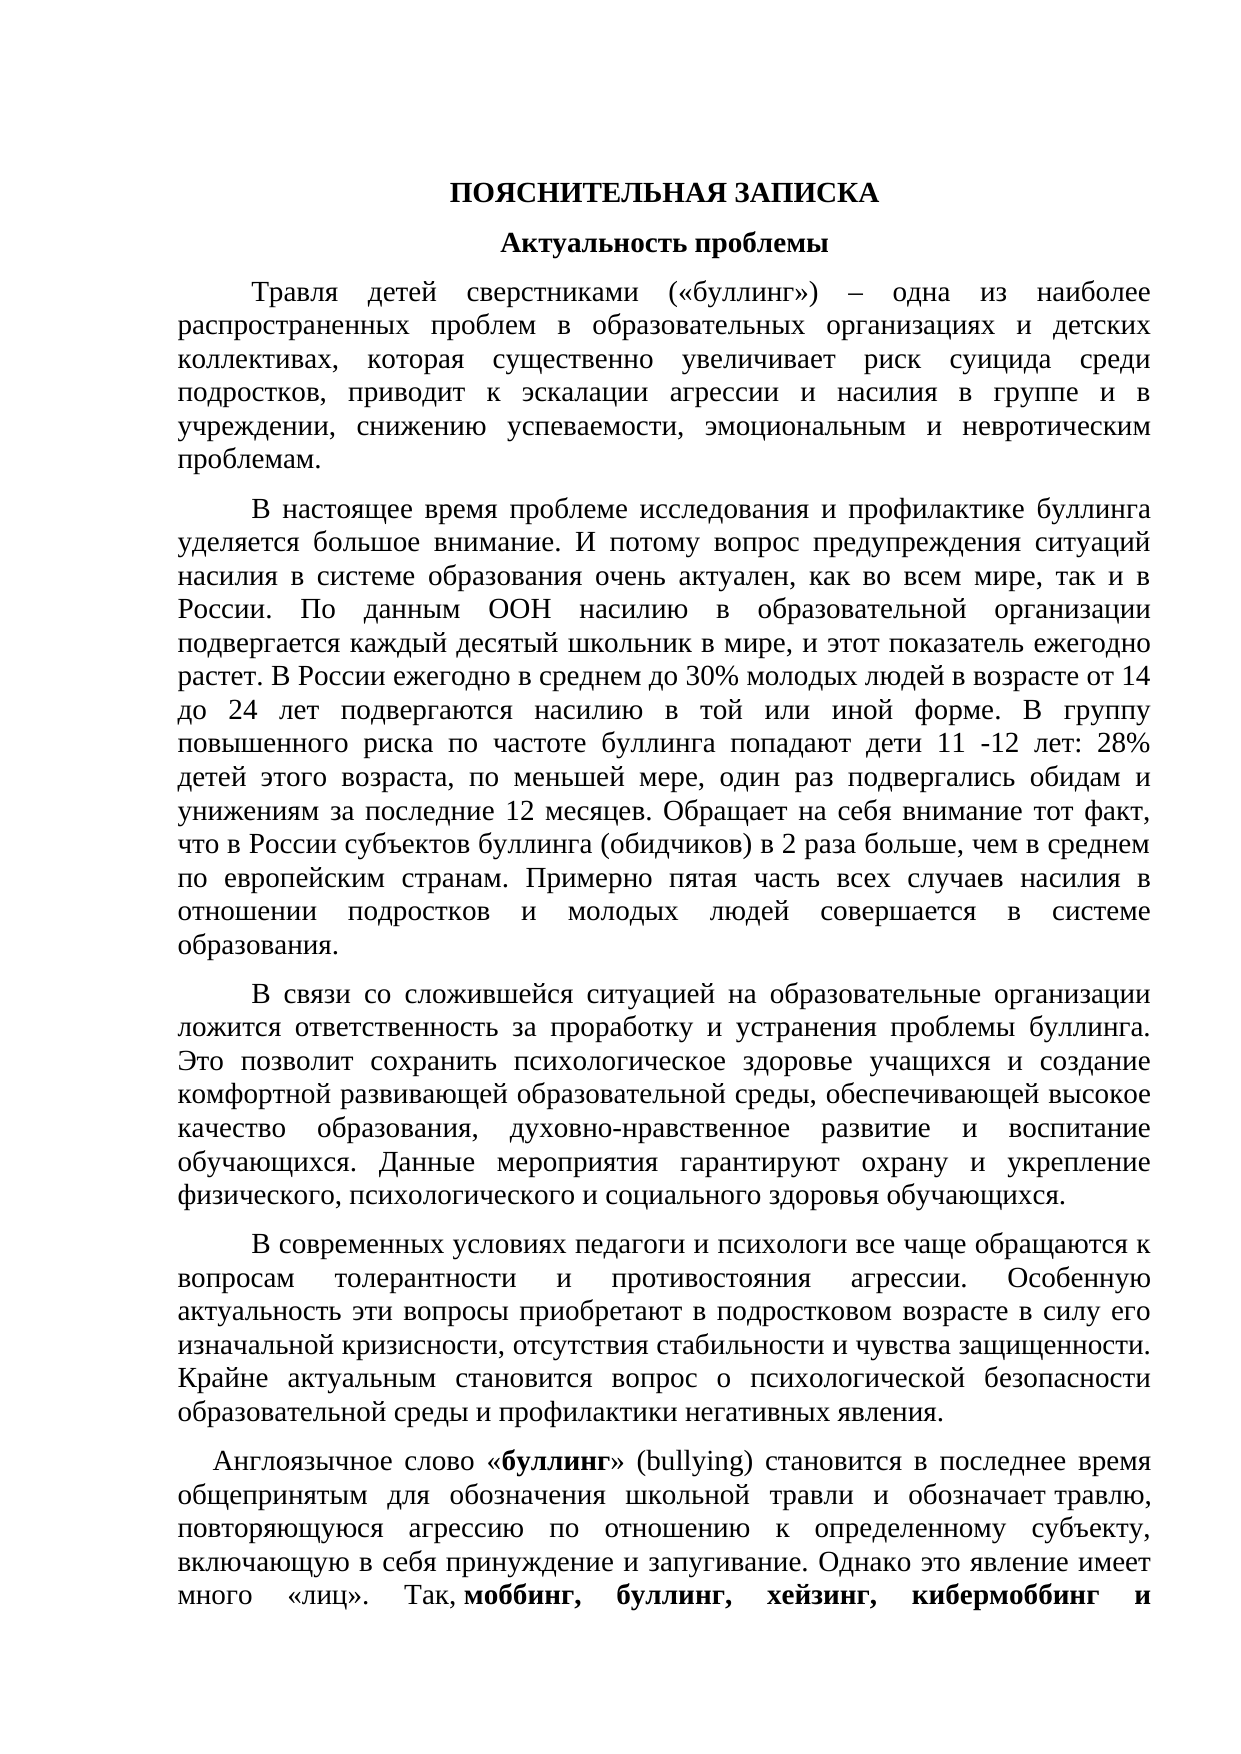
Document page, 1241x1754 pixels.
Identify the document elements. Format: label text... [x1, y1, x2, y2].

text В настоящее время проблеме исследования и профилактике буллинга уделяется большое внимание. И потому вопрос предупреждения ситуаций насилия в системе образования очень актуален, как во всем мире, так и в России. По данным ООН насилию в образовательной организации подвергается каждый десятый школьник в мире, и этот показатель ежегодно растет. В России ежегодно в среднем до 30% молодых людей в возрасте от 14 до 24 лет подвергаются насилию в той или иной форме. В группу повышенного риска по частоте буллинга попадают дети 11 -12 лет: 28% детей этого возраста, по меньшей мере, один раз подвергались обидам и унижениям за последние 12 месяцев. Обращает на себя внимание тот факт, что в России субъектов буллинга (обидчиков) в 2 раза больше, чем в среднем по европейским странам. Примерно пятая часть всех случаев насилия в отношении подростков и молодых людей совершается в системе образования. [177, 491, 1152, 960]
text Актуальность проблемы [177, 225, 1152, 258]
text Травля детей сверстниками («буллинг») – одна из наиболее распространенных проблем в образовательных организациях и детских коллективах, которая существенно увеличивает риск суицида среди подростков, приводит к эскалации агрессии и насилия в группе и в учреждении, снижению успеваемости, эмоциональным и невротическим проблемам. [177, 274, 1152, 475]
text ПОЯСНИТЕЛЬНАЯ ЗАПИСКА [177, 176, 1152, 209]
text В современных условиях педагоги и психологи все чаще обращаются к вопросам толерантности и противостояния агрессии. Особенную актуальность эти вопросы приобретают в подростковом возрасте в силу его изначальной кризисности, отсутствия стабильности и чувства защищенности. Крайне актуальным становится вопрос о психологической безопасности образовательной среды и профилактики негативных явления. [177, 1226, 1152, 1428]
text В связи со сложившейся ситуацией на образовательные организации ложится ответственность за проработку и устранения проблемы буллинга. Это позволит сохранить психологическое здоровье учащихся и создание комфортной развивающей образовательной среды, обеспечивающей высокое качество образования, духовно-нравственное развитие и воспитание обучающихся. Данные мероприятия гарантируют охрану и укрепление физического, психологического и социального здоровья обучающихся. [177, 976, 1152, 1211]
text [177, 1443, 1152, 1611]
